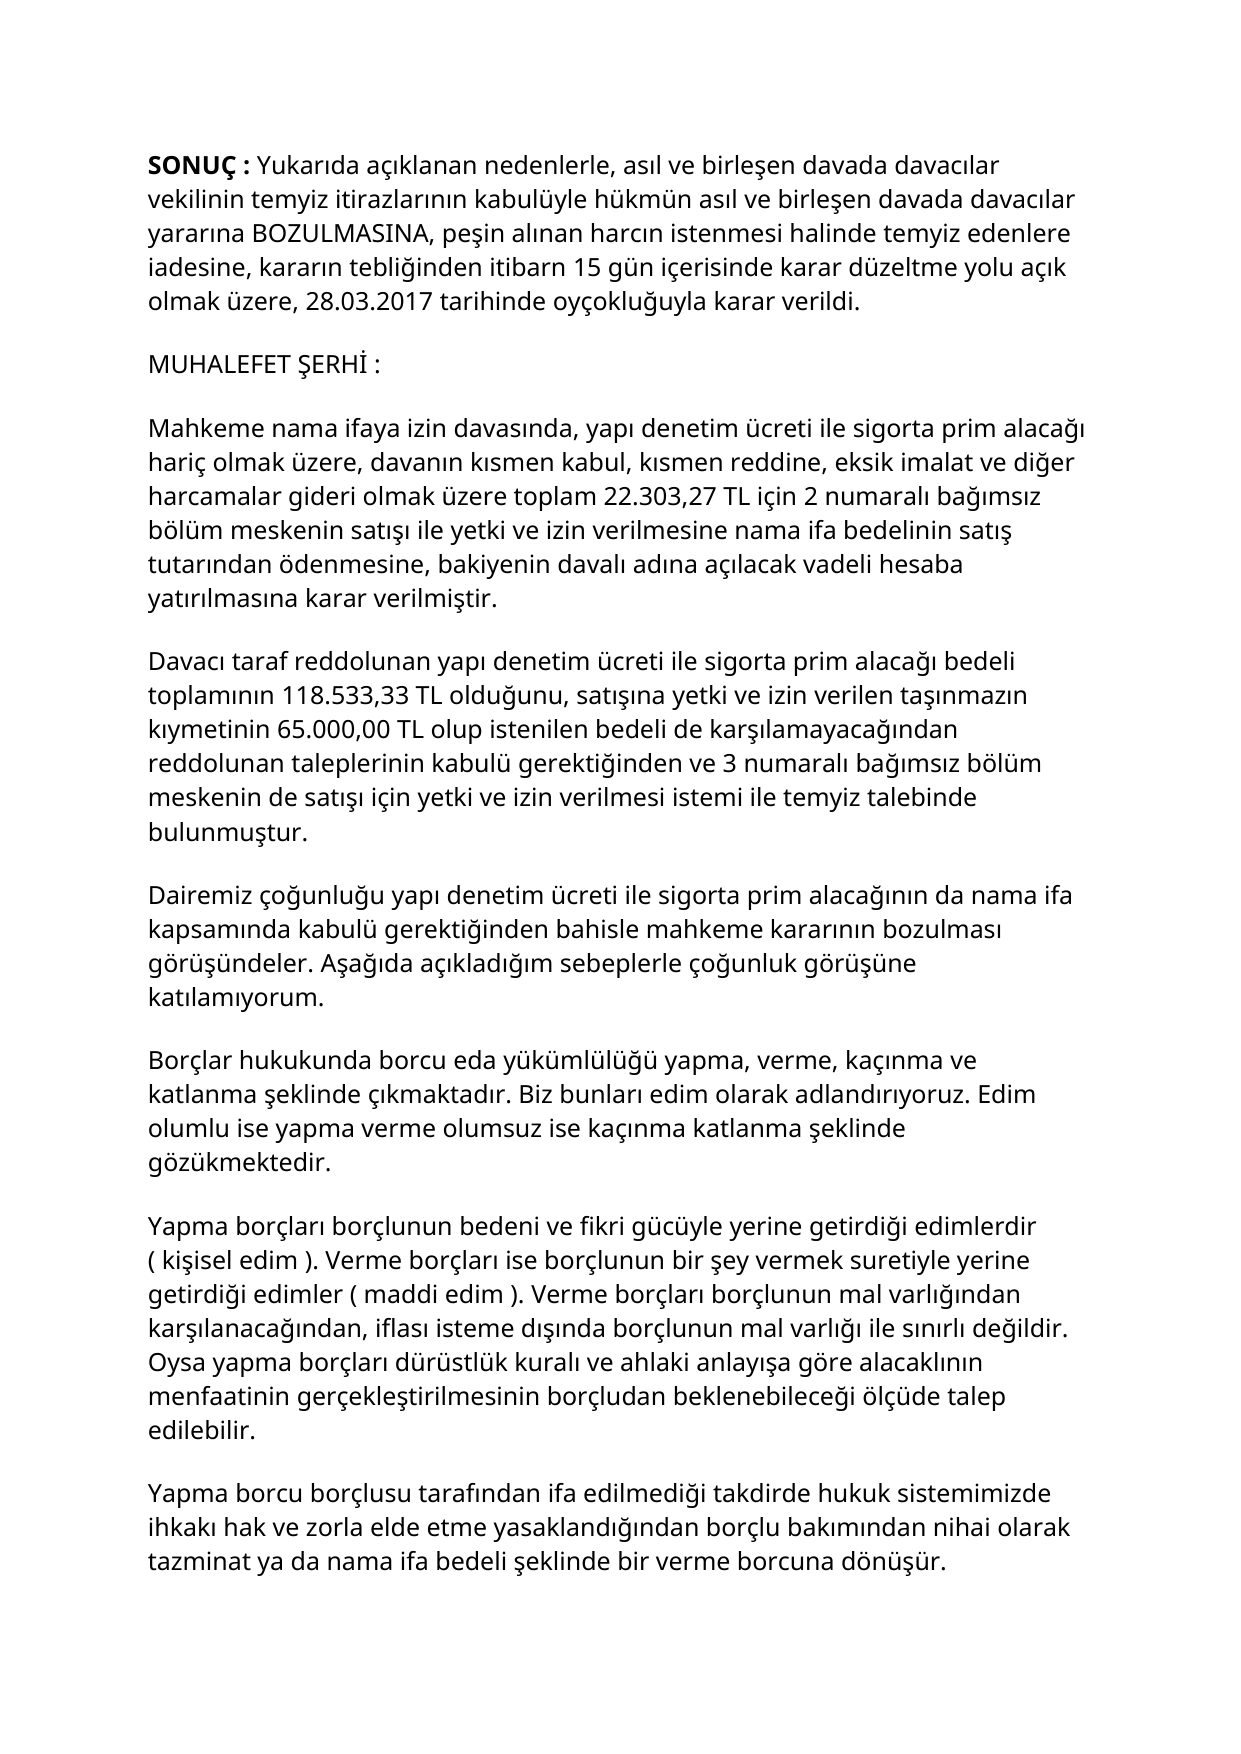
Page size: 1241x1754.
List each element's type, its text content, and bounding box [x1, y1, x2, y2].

text Borçlar hukukunda borcu eda yükümlülüğü yapma, verme, kaçınma ve katlanma şeklinde çıkmaktadır. Biz bunları edim olarak adlandırıyoruz. Edim olumlu ise yapma verme olumsuz ise kaçınma katlanma şeklinde gözükmektedir. [148, 1043, 1093, 1179]
text Mahkeme nama ifaya izin davasında, yapı denetim ücreti ile sigorta prim alacağı hariç olmak üzere, davanın kısmen kabul, kısmen reddine, eksik imalat ve diğer harcamalar gideri olmak üzere toplam 22.303,27 TL için 2 numaralı bağımsız bölüm meskenin satışı ile yetki ve izin verilmesine nama ifa bedelinin satış tutarından ödenmesine, bakiyenin davalı adına açılacak vadeli hesaba yatırılmasına karar verilmiştir. [148, 410, 1093, 615]
text Dairemiz çoğunluğu yapı denetim ücreti ile sigorta prim alacağının da nama ifa kapsamında kabulü gerektiğinden bahisle mahkeme kararının bozulması görüşündeler. Aşağıda açıkladığım sebeplerle çoğunluk görüşüne katılamıyorum. [148, 877, 1093, 1014]
text Yapma borcu borçlusu tarafından ifa edilmediği takdirde hukuk sistemimizde ihkakı hak ve zorla elde etme yasaklandığından borçlu bakımından nihai olarak tazminat ya da nama ifa bedeli şeklinde bir verme borcuna dönüşür. [148, 1476, 1093, 1578]
text Davacı taraf reddolunan yapı denetim ücreti ile sigorta prim alacağı bedeli toplamının 118.533,33 TL olduğunu, satışına yetki ve izin verilen taşınmazın kıymetinin 65.000,00 TL olup istenilen bedeli de karşılamayacağından reddolunan taleplerinin kabulü gerektiğinden ve 3 numaralı bağımsız bölüm meskenin de satışı için yetki ve izin verilmesi istemi ile temyiz talebinde bulunmuştur. [148, 644, 1093, 848]
text MUHALEFET ŞERHİ : [148, 347, 1093, 381]
text SONUÇ : Yukarıda açıklanan nedenlerle, asıl ve birleşen davada davacılar vekilinin temyiz itirazlarının kabulüyle hükmün asıl ve birleşen davada davacılar yararına BOZULMASINA, peşin alınan harcın istenmesi halinde temyiz edenlere iadesine, kararın tebliğinden itibarn 15 gün içerisinde karar düzeltme yolu açık olmak üzere, 28.03.2017 tarihinde oyçokluğuyla karar verildi. [148, 148, 1093, 318]
text Yapma borçları borçlunun bedeni ve fikri gücüyle yerine getirdiği edimlerdir ( kişisel edim ). Verme borçları ise borçlunun bir şey vermek suretiyle yerine getirdiği edimler ( maddi edim ). Verme borçları borçlunun mal varlığından karşılanacağından, iflası isteme dışında borçlunun mal varlığı ile sınırlı değildir. Oysa yapma borçları dürüstlük kuralı ve ahlaki anlayışa göre alacaklının menfaatinin gerçekleştirilmesinin borçludan beklenebileceği ölçüde talep edilebilir. [148, 1208, 1093, 1447]
